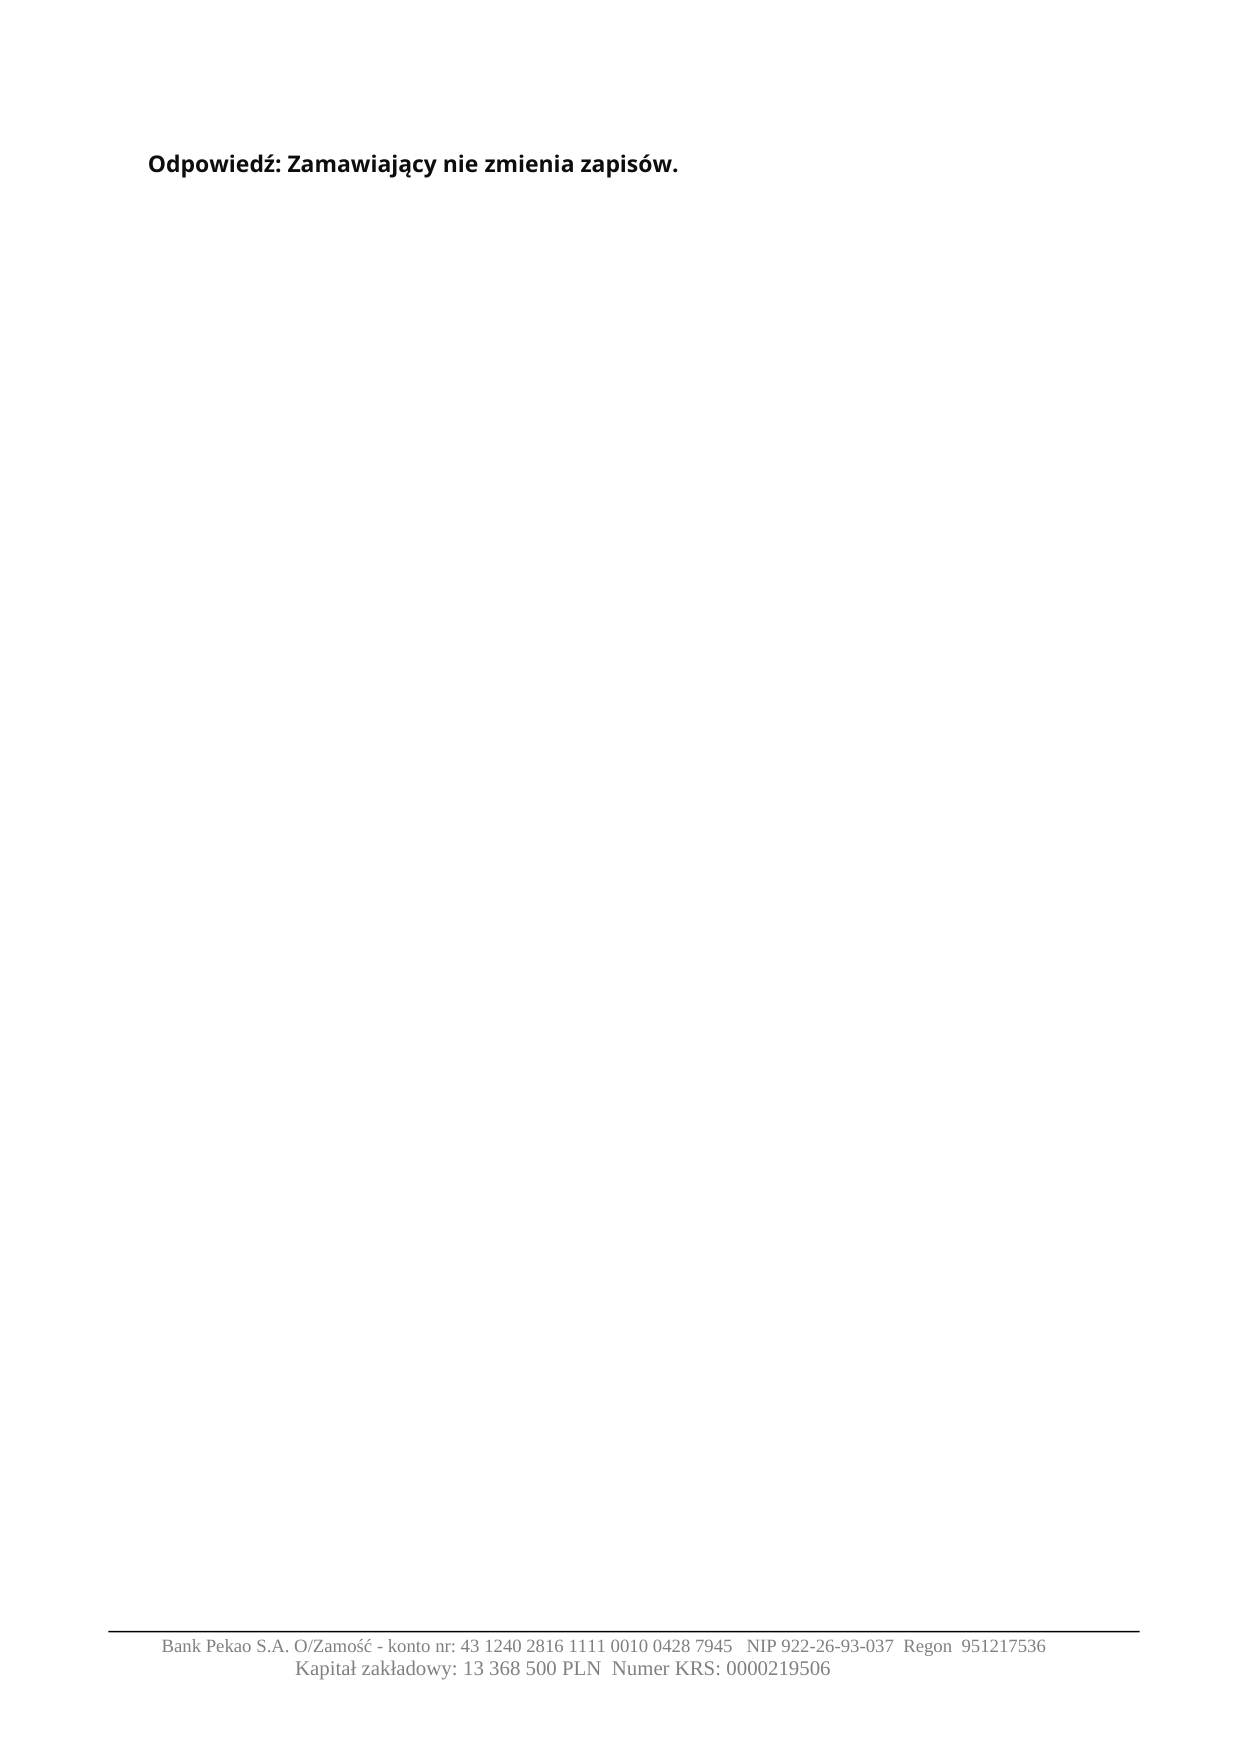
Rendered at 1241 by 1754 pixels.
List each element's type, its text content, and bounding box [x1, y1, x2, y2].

list Odpowiedź: Zamawiający nie zmienia zapisów. [148, 148, 1093, 179]
